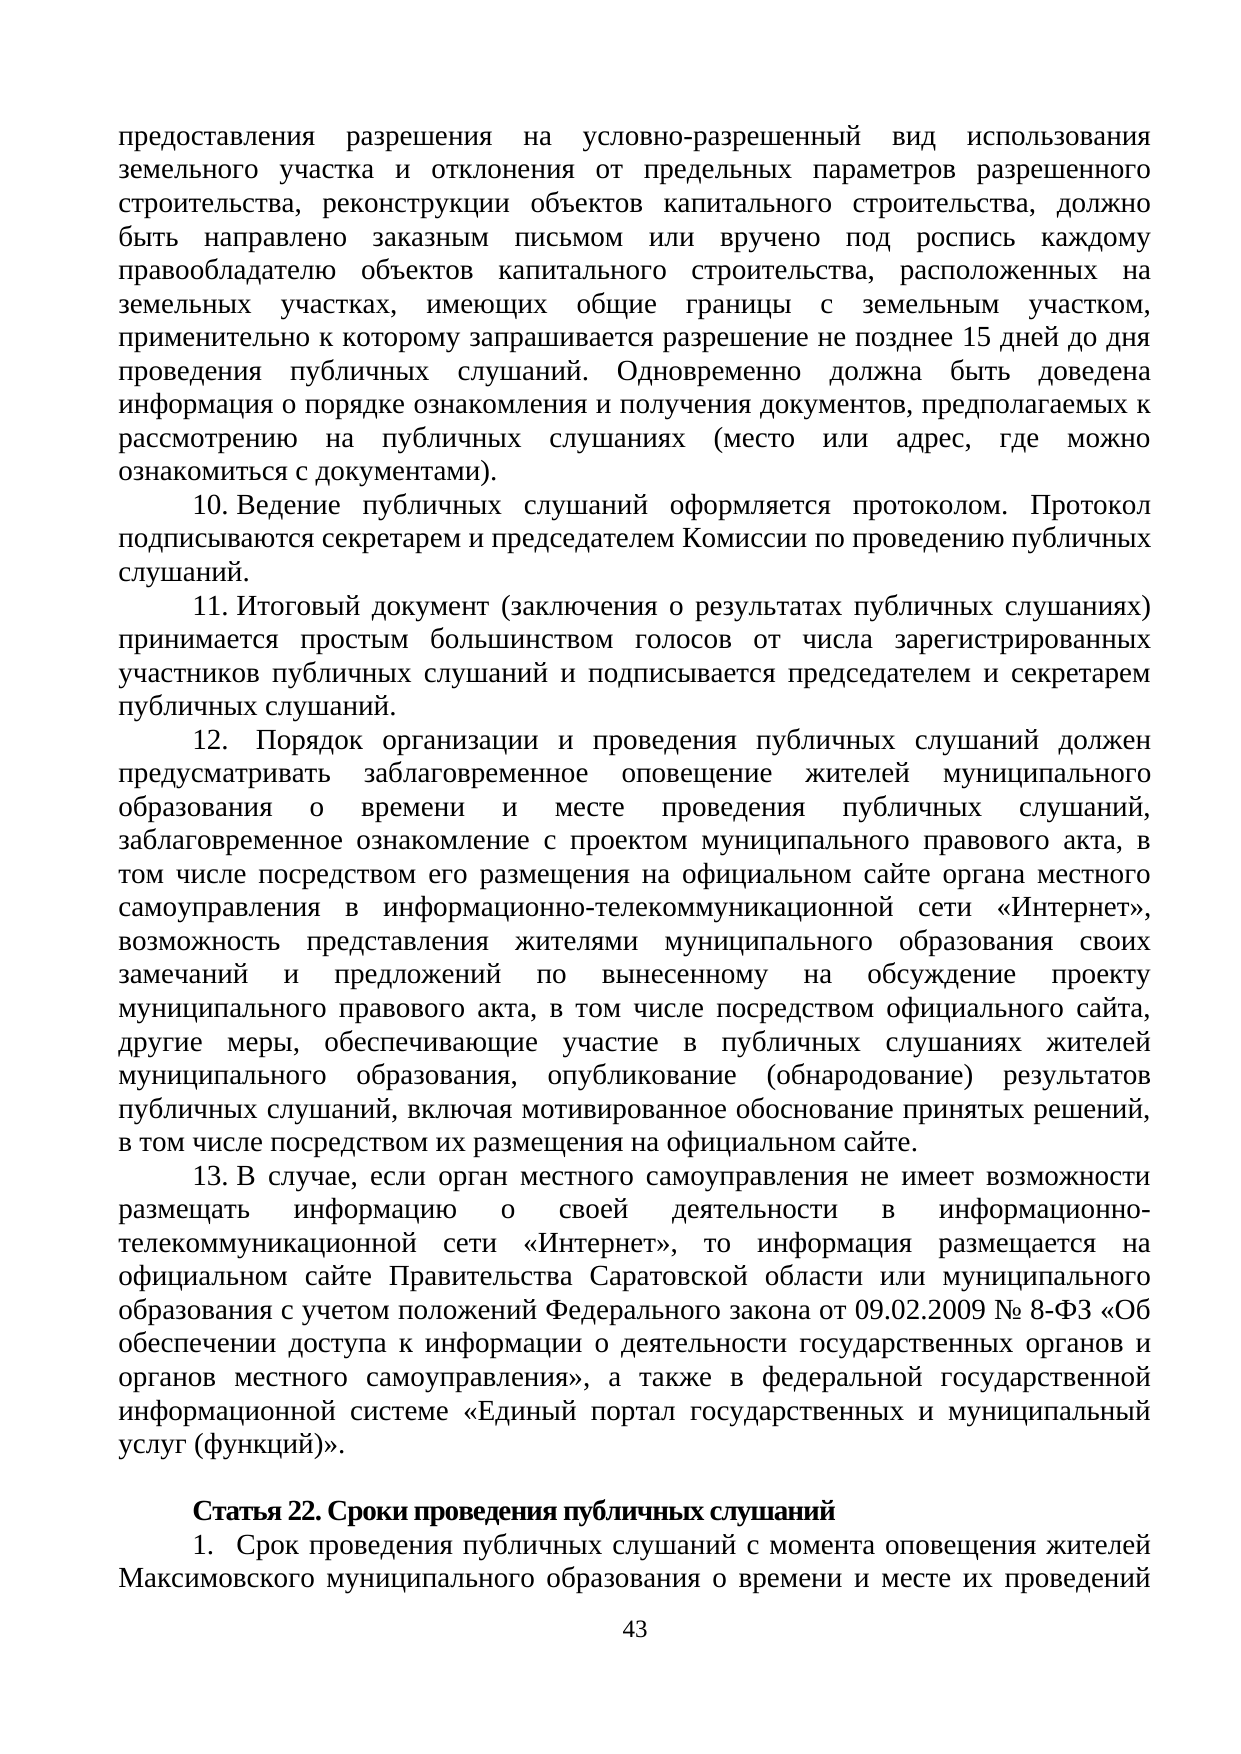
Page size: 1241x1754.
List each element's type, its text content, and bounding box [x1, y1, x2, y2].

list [118, 1527, 1152, 1594]
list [118, 118, 1152, 487]
list Статья 22. Сроки проведения публичных слушаний [118, 1493, 1152, 1527]
list В случае, если орган местного самоуправления не имеет возможности размещать информацию о своей деятельности в информационно-телекоммуникационной сети «Интернет», то информация размещается на официальном сайте Правительства Саратовской области или муниципального образования с учетом положений Федерального закона от 09.02.2009 № 8-ФЗ «Об обеспечении доступа к информации о деятельности государственных органов и органов местного самоуправления», а также в федеральной государственной информационной системе «Единый портал государственных и муниципальный услуг (функций)». [118, 1158, 1152, 1460]
list Порядок организации и проведения публичных слушаний должен предусматривать заблаговременное оповещение жителей муниципального образования о времени и месте проведения публичных слушаний, заблаговременное ознакомление с проектом муниципального правового акта, в том числе посредством его размещения на официальном сайте органа местного самоуправления в информационно-телекоммуникационной сети «Интернет», возможность представления жителями муниципального образования своих замечаний и предложений по вынесенному на обсуждение проекту муниципального правового акта, в том числе посредством официального сайта, другие меры, обеспечивающие участие в публичных слушаниях жителей муниципального образования, опубликование (обнародование) результатов публичных слушаний, включая мотивированное обоснование принятых решений, в том числе посредством их размещения на официальном сайте. [118, 722, 1152, 1158]
list Итоговый документ (заключения о результатах публичных слушаниях) принимается простым большинством голосов от числа зарегистрированных участников публичных слушаний и подписывается председателем и секретарем публичных слушаний. [118, 588, 1152, 722]
list Ведение публичных слушаний оформляется протоколом. Протокол подписываются секретарем и председателем Комиссии по проведению публичных слушаний. [118, 487, 1152, 588]
